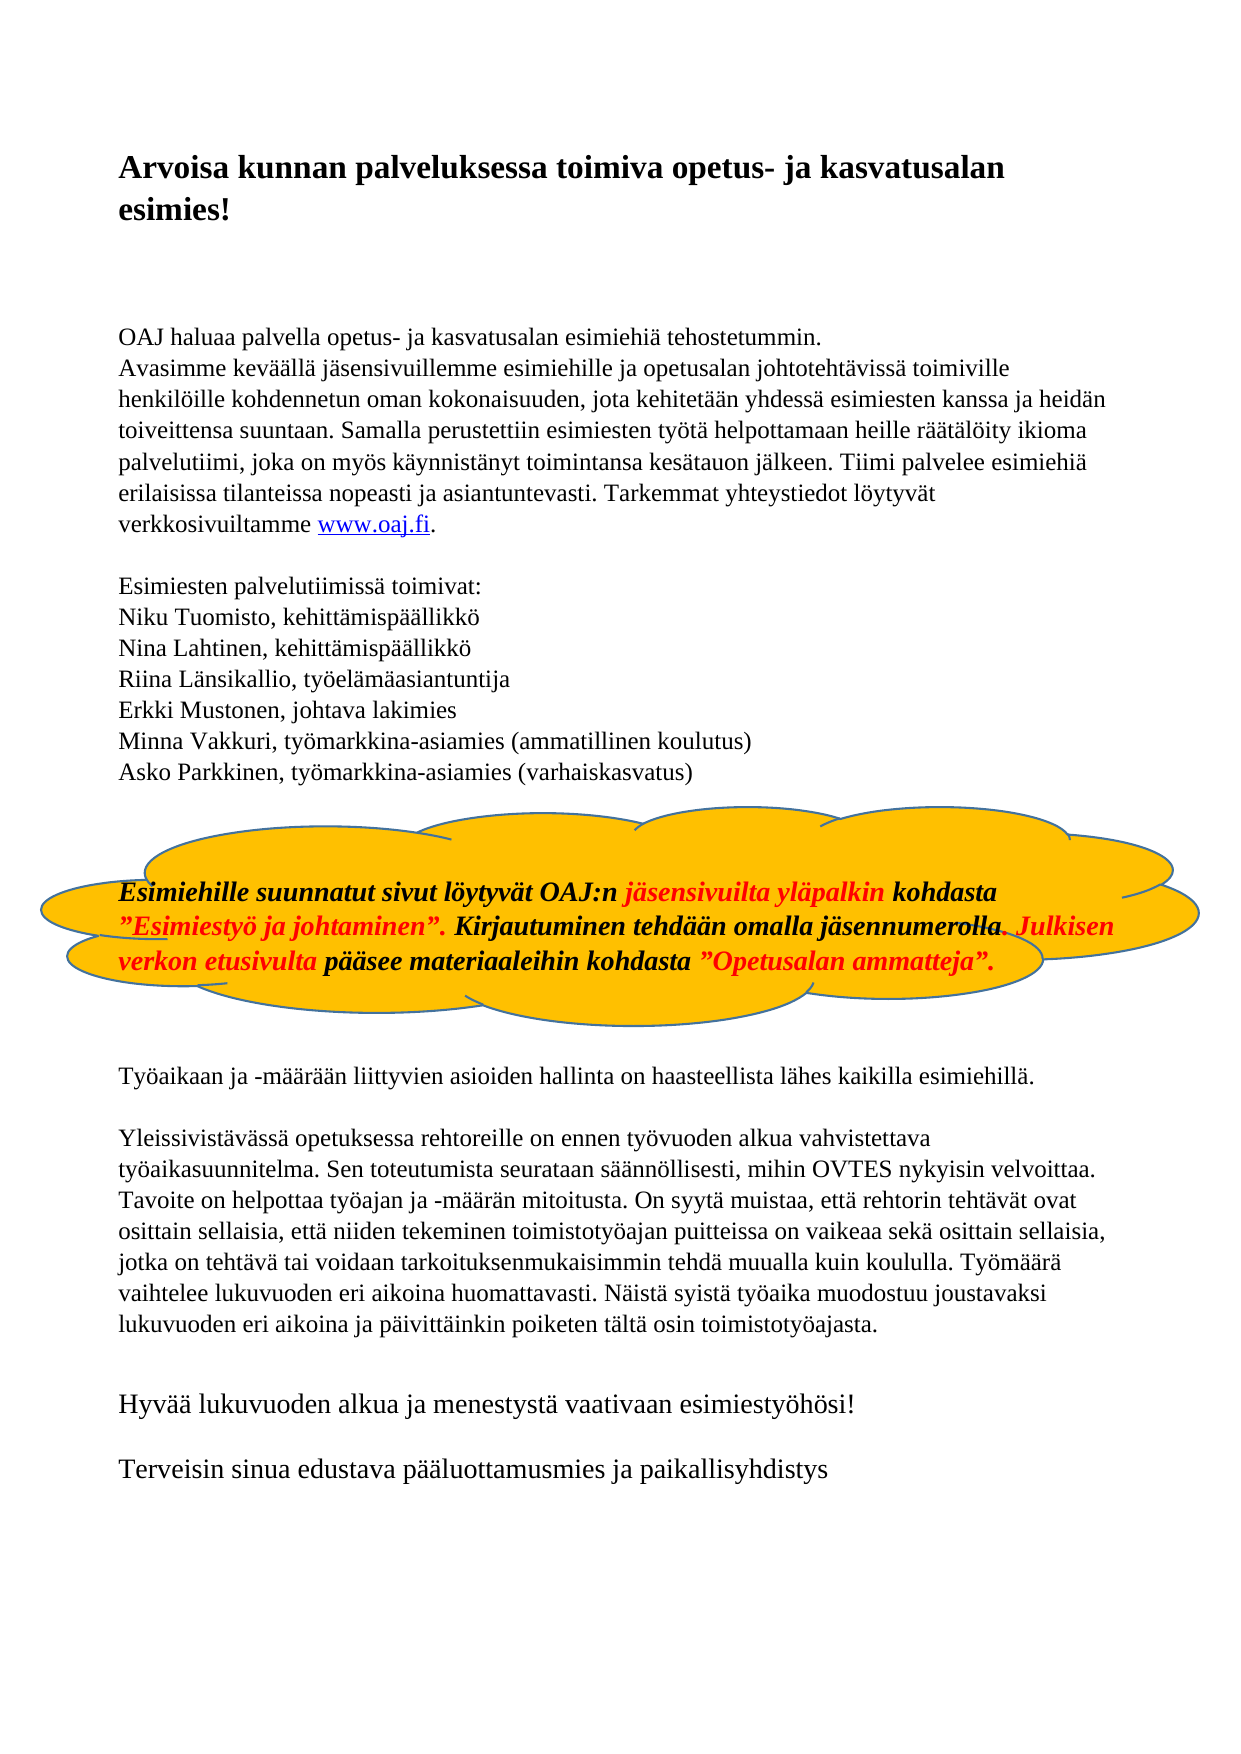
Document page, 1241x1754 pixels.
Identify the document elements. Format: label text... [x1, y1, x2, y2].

text Työaikaan ja -määrään liittyvien asioiden hallinta on haasteellista lähes kaikilla esimiehillä. Yleissivistävässä opetuksessa rehtoreille on ennen työvuoden alkua vahvistettava työaikasuunnitelma. Sen toteutumista seurataan säännöllisesti, mihin OVTES nykyisin velvoittaa. Tavoite on helpottaa työajan ja -määrän mitoitusta. On syytä muistaa, että rehtorin tehtävät ovat osittain sellaisia, että niiden tekeminen toimistotyöajan puitteissa on vaikeaa sekä osittain sellaisia, jotka on tehtävä tai voidaan tarkoituksenmukaisimmin tehdä muualla kuin koululla. Työmäärä vaihtelee lukuvuoden eri aikoina huomattavasti. Näistä syistä työaika muodostuu joustavaksi lukuvuoden eri aikoina ja päivittäinkin poiketen tältä osin toimistotyöajasta. [118, 1061, 1122, 1368]
text Esimiehille suunnatut sivut löytyvät OAJ:n jäsensivuilta yläpalkin kohdasta ”Esimiestyö ja johtaminen”. Kirjautuminen tehdään omalla jäsennumerolla. Julkisen verkon etusivulta pääsee materiaaleihin kohdasta ”Opetusalan ammatteja”. [118, 805, 1122, 1042]
text Hyvää lukuvuoden alkua ja menestystä vaativaan esimiestyöhösi! Terveisin sinua edustava pääluottamusmies ja paikallisyhdistys [118, 1387, 1122, 1484]
text Arvoisa kunnan palveluksessa toimiva opetus- ja kasvatusalan esimies! [118, 148, 1122, 227]
text OAJ haluaa palvella opetus- ja kasvatusalan esimiehiä tehostetummin. Avasimme keväällä jäsensivuillemme esimiehille ja opetusalan johtotehtävissä toimiville henkilöille kohdennetun oman kokonaisuuden, jota kehitetään yhdessä esimiesten kanssa ja heidän toiveittensa suuntaan. Samalla perustettiin esimiesten työtä helpottamaan heille räätälöity ikioma palvelutiimi, joka on myös käynnistänyt toimintansa kesätauon jälkeen. Tiimi palvelee esimiehiä erilaisissa tilanteissa nopeasti ja asiantuntevasti. Tarkemmat yhteystiedot löytyvät verkkosivuiltamme www.oaj.fi. Esimiesten palvelutiimissä toimivat: Niku Tuomisto, kehittämispäällikkö Nina Lahtinen, kehittämispäällikkö Riina Länsikallio, työelämäasiantuntija Erkki Mustonen, johtava lakimies Minna Vakkuri, työmarkkina-asiamies (ammatillinen koulutus) Asko Parkkinen, työmarkkina-asiamies (varhaiskasvatus) [118, 247, 1122, 786]
